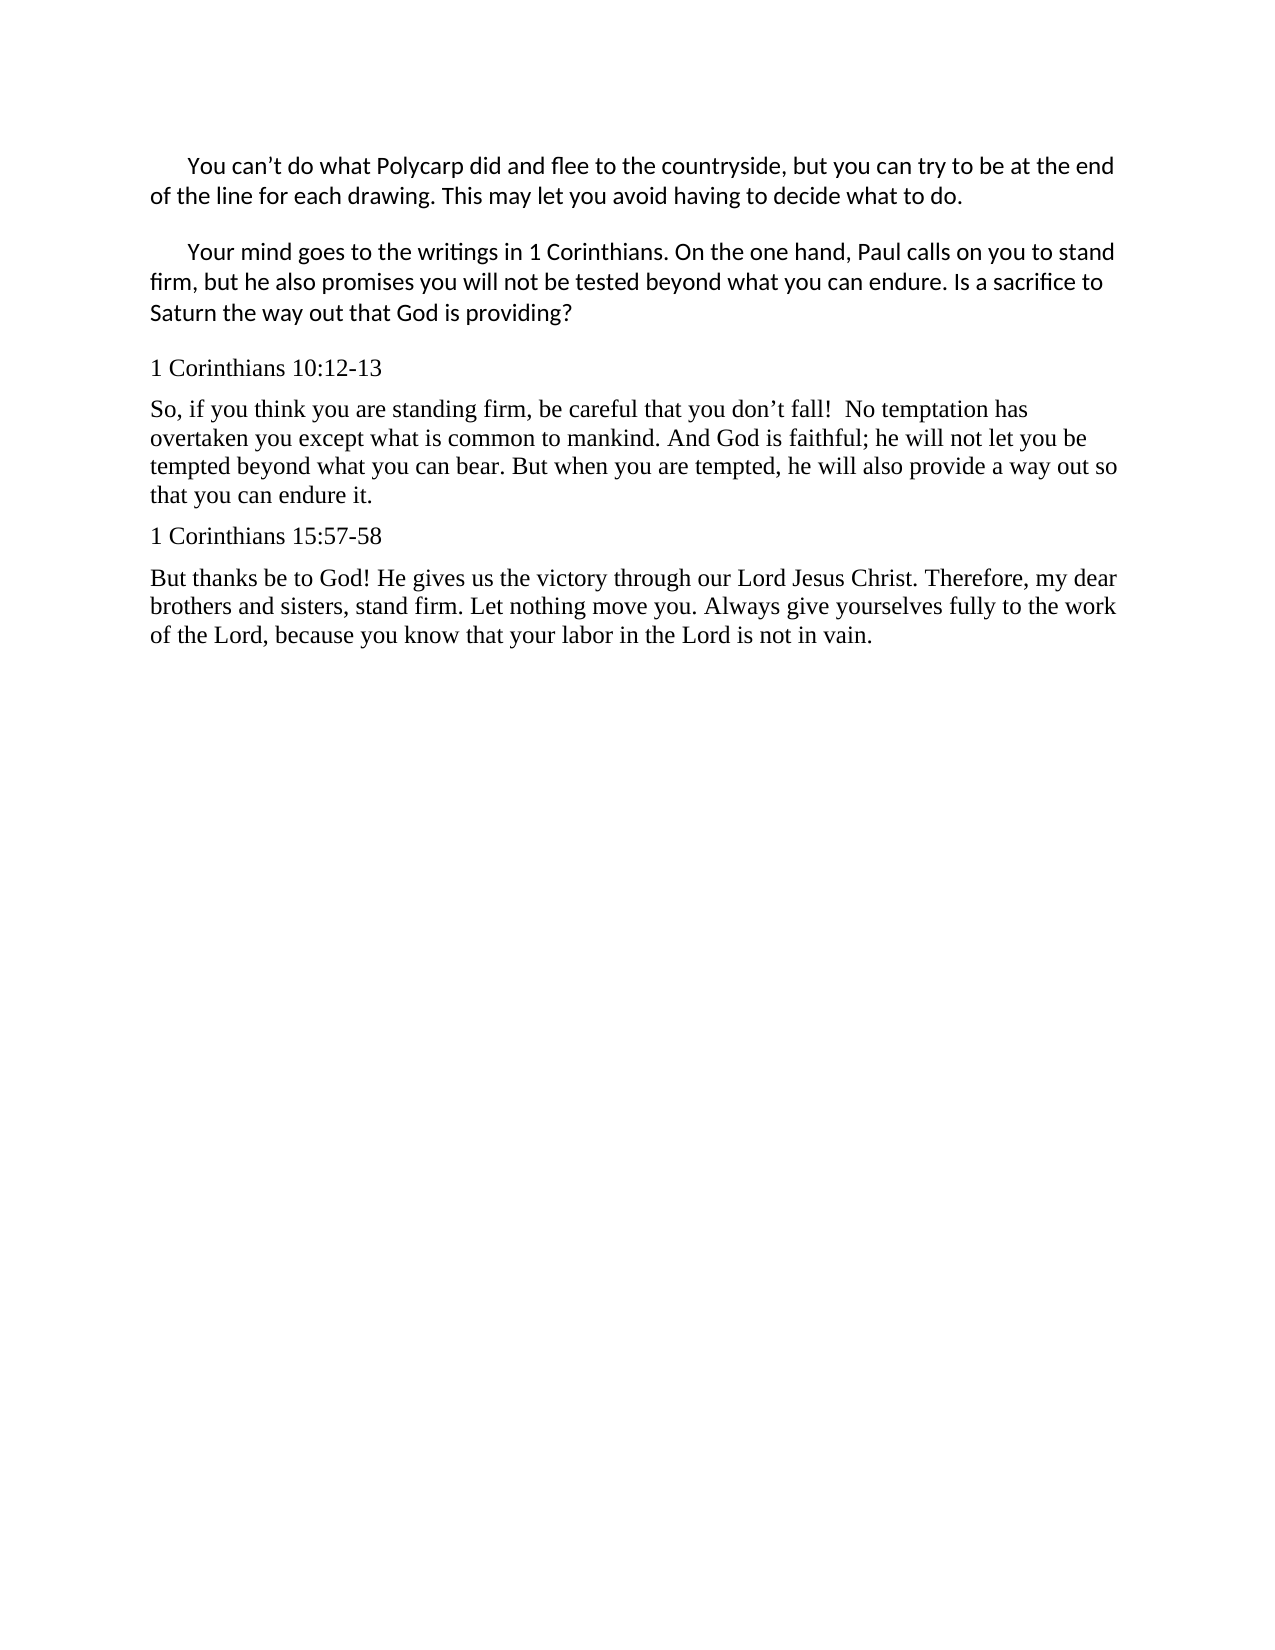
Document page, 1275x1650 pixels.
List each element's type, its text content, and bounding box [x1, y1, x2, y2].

text But thanks be to God! He gives us the victory through our Lord Jesus Christ. Therefore, my dear brothers and sisters, stand firm. Let nothing move you. Always give yourselves fully to the work of the Lord, because you know that your labor in the Lord is not in vain. [150, 563, 1125, 649]
text Your mind goes to the writings in 1 Corinthians. On the one hand, Paul calls on you to stand firm, but he also promises you will not be tested beyond what you can endure. Is a sacrifice to Saturn the way out that God is providing? [150, 236, 1125, 328]
text 1 Corinthians 15:57-58 [150, 521, 1125, 550]
text You can’t do what Polycarp did and flee to the countryside, but you can try to be at the end of the line for each drawing. This may let you avoid having to decide what to do. [150, 150, 1125, 211]
text So, if you think you are standing firm, be careful that you don’t fall! No temptation has overtaken you except what is common to mankind. And God is faithful; he will not let you be tempted beyond what you can bear. But when you are tempted, he will also provide a way out so that you can endure it. [150, 394, 1125, 509]
text 1 Corinthians 10:12-13 [150, 353, 1125, 381]
